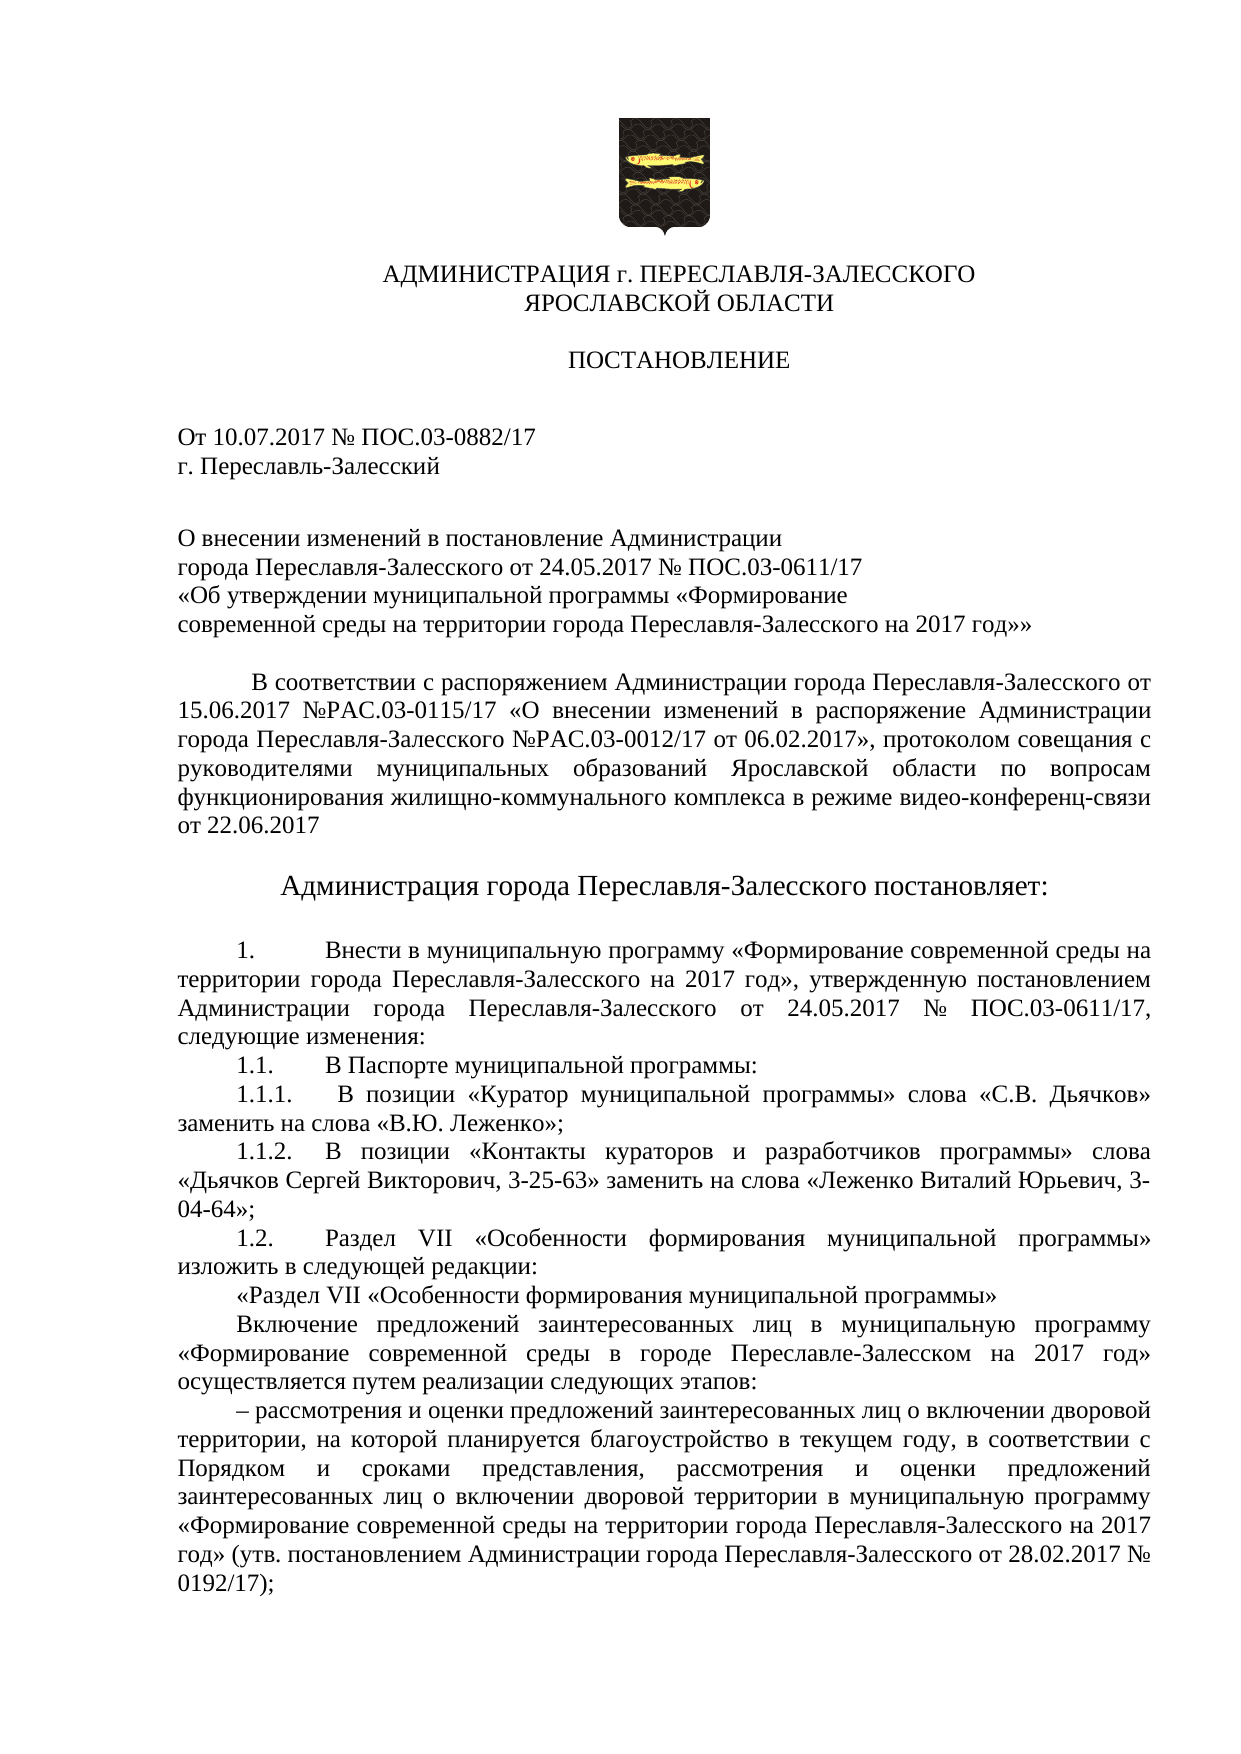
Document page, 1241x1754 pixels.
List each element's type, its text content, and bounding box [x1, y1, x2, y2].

text О внесении изменений в постановление Администрации [177, 523, 1152, 552]
text ПОСТАНОВЛЕНИЕ [207, 346, 1152, 374]
list Внести в муниципальную программу «Формирование современной среды на территории города Переславля-Залесского на 2017 год», утвержденную постановлением Администрации города Переславля-Залесского от 24.05.2017 № ПОС.03-0611/17, следующие изменения: [177, 935, 1152, 1050]
list «Раздел VII «Особенности формирования муниципальной программы» [177, 1280, 1152, 1309]
list – рассмотрения и оценки предложений заинтересованных лиц о включении дворовой территории, на которой планируется благоустройство в текущем году, в соответствии с Порядком и сроками представления, рассмотрения и оценки предложений заинтересованных лиц о включении дворовой территории в муниципальную программу «Формирование современной среды на территории города Переславля-Залесского на 2017 год» (утв. постановлением Администрации города Переславля-Залесского от 28.02.2017 № 0192/17); [177, 1395, 1152, 1596]
list Включение предложений заинтересованных лиц в муниципальную программу «Формирование современной среды в городе Переславле-Залесском на 2017 год» осуществляется путем реализации следующих этапов: [177, 1309, 1152, 1395]
text «Об утверждении муниципальной программы «Формирование [177, 581, 1152, 609]
text современной среды на территории города Переславля-Залесского на 2017 год»» [177, 609, 1152, 638]
text От 10.07.2017 № ПОС.03-0882/17 [177, 422, 1152, 451]
text В соответствии с распоряжением Администрации города Переславля-Залесского от 15.06.2017 №РАС.03-0115/17 «О внесении изменений в распоряжение Администрации города Переславля-Залесского №РАС.03-0012/17 от 06.02.2017», протоколом совещания с руководителями муниципальных образований Ярославской области по вопросам функционирования жилищно-коммунального комплекса в режиме видео-конференц-связи от 22.06.2017 [177, 667, 1152, 839]
list В позиции «Куратор муниципальной программы» слова «С.В. Дьячков» заменить на слова «В.Ю. Леженко»; [177, 1079, 1152, 1136]
text Администрация города Переславля-Залесского постановляет: [177, 868, 1152, 902]
text города Переславля-Залесского от 24.05.2017 № ПОС.03-0611/17 [177, 552, 1152, 581]
text АДМИНИСТРАЦИЯ г. ПЕРЕСЛАВЛЯ-ЗАЛЕССКОГО [207, 259, 1152, 288]
text ЯРОСЛАВСКОЙ ОБЛАСТИ [207, 288, 1152, 317]
text г. Переславль-Залесский [177, 451, 1152, 480]
list В Паспорте муниципальной программы: [177, 1050, 1152, 1079]
list В позиции «Контакты кураторов и разработчиков программы» слова «Дьячков Сергей Викторович, 3-25-63» заменить на слова «Леженко Виталий Юрьевич, 3-04-64»; [177, 1136, 1152, 1223]
list Раздел VII «Особенности формирования муниципальной программы» изложить в следующей редакции: [177, 1223, 1152, 1280]
